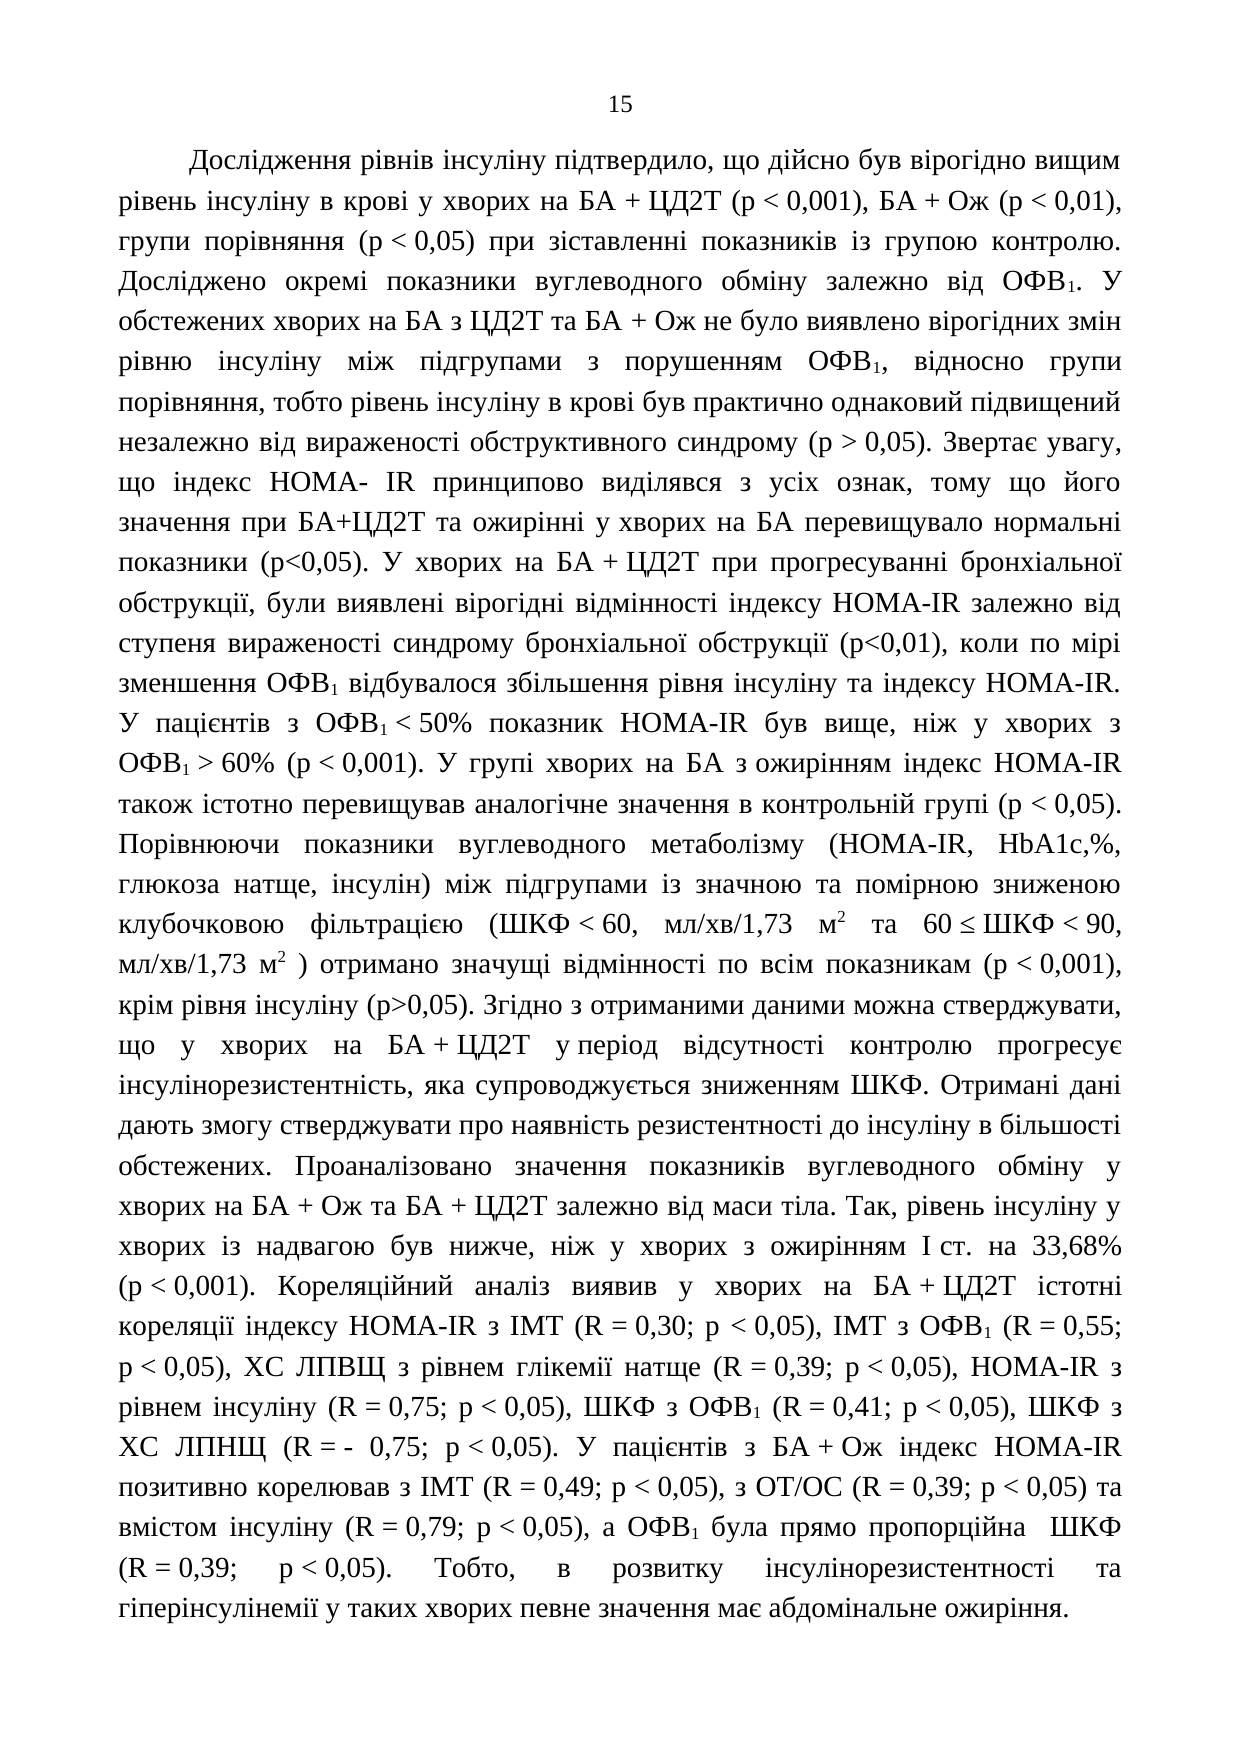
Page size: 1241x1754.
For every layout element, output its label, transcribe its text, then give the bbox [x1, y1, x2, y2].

text Дослідження рівнів інсуліну підтвердило, що дійсно був вірогідно вищим рівень інсуліну в крові у хворих на БА + ЦД2Т (р < 0,001), БА + Ож (р < 0,01), групи порівняння (р < 0,05) при зіставленні показників із групою контролю. Досліджено окремі показники вуглеводного обміну залежно від ОФВ1. У обстежених хворих на БА з ЦД2Т та БА + Ож не було виявлено вірогідних змін рівню інсуліну між підгрупами з порушенням ОФВ1, відносно групи порівняння, тобто рівень інсуліну в крові був практично однаковий підвищений незалежно від вираженості обструктивного синдрому (р > 0,05). Звертає увагу, що індекс НОМА- IR принципово виділявся з усіх ознак, тому що його значення при БА+ЦД2Т та ожирінні у хворих на БА перевищувало нормальні показники (р<0,05). У хворих на БА + ЦД2Т при прогресуванні бронхіальної обструкції, були виявлені вірогідні відмінності індексу HOMA-IR залежно від ступеня вираженості синдрому бронхіальної обструкції (р<0,01), коли по мірі зменшення ОФВ1 відбувалося збільшення рівня інсуліну та індексу НОМА-IR. У пацієнтів з ОФВ1 < 50% показник HOMA-IR був вище, ніж у хворих з ОФВ1 > 60% (p < 0,001). У групі хворих на БА з ожирінням індекс HOMA-IR також істотно перевищував аналогічне значення в контрольній групі (р < 0,05). Порівнюючи показники вуглеводного метаболізму (НОМА-IR, HbA1с,%, глюкоза натще, інсулін) між підгрупами із значною та помірною зниженою клубочковою фільтрацією (ШКФ < 60, мл/хв/1,73 м2 та 60 ≤ ШКФ < 90, мл/хв/1,73 м2 ) отримано значущі відмінності по всім показникам (р < 0,001), крім рівня інсуліну (р>0,05). Згідно з отриманими даними можна стверджувати, що у хворих на БА + ЦД2Т у період відсутності контролю прогресує інсулінорезистентність, яка супроводжується зниженням ШКФ. Отримані дані дають змогу стверджувати про наявність резистентності до інсуліну в більшості обстежених. Проаналізовано значення показників вуглеводного обміну у хворих на БА + Ож та БА + ЦД2Т залежно від маси тіла. Так, рівень інсуліну у хворих із надвагою був нижче, ніж у хворих з ожирінням І ст. на 33,68% (р < 0,001). Кореляційний аналіз виявив у хворих на БА + ЦД2Т істотні кореляції індексу HOMA-IR з ІМТ (R = 0,30; р < 0,05), ІМТ з ОФВ1 (R = 0,55; р < 0,05), ХС ЛПВЩ з рівнем глікемії натще (R = 0,39; р < 0,05), HOMA-IR з рівнем інсуліну (R = 0,75; р < 0,05), ШКФ з ОФВ1 (R = 0,41; р < 0,05), ШКФ з ХС ЛПНЩ (R = - 0,75; р < 0,05). У пацієнтів з БА + Ож індекс HOMA-IR позитивно корелював з ІМТ (R = 0,49; р < 0,05), з ОТ/ОС (R = 0,39; р < 0,05) та вмістом інсуліну (R = 0,79; р < 0,05), а ОФВ1 була прямо пропорційна ШКФ (R = 0,39; р < 0,05). Тобто, в розвитку інсулінорезистентності та гіперінсулінемії у таких хворих певне значення має абдомінальне ожиріння. [118, 142, 1122, 1623]
